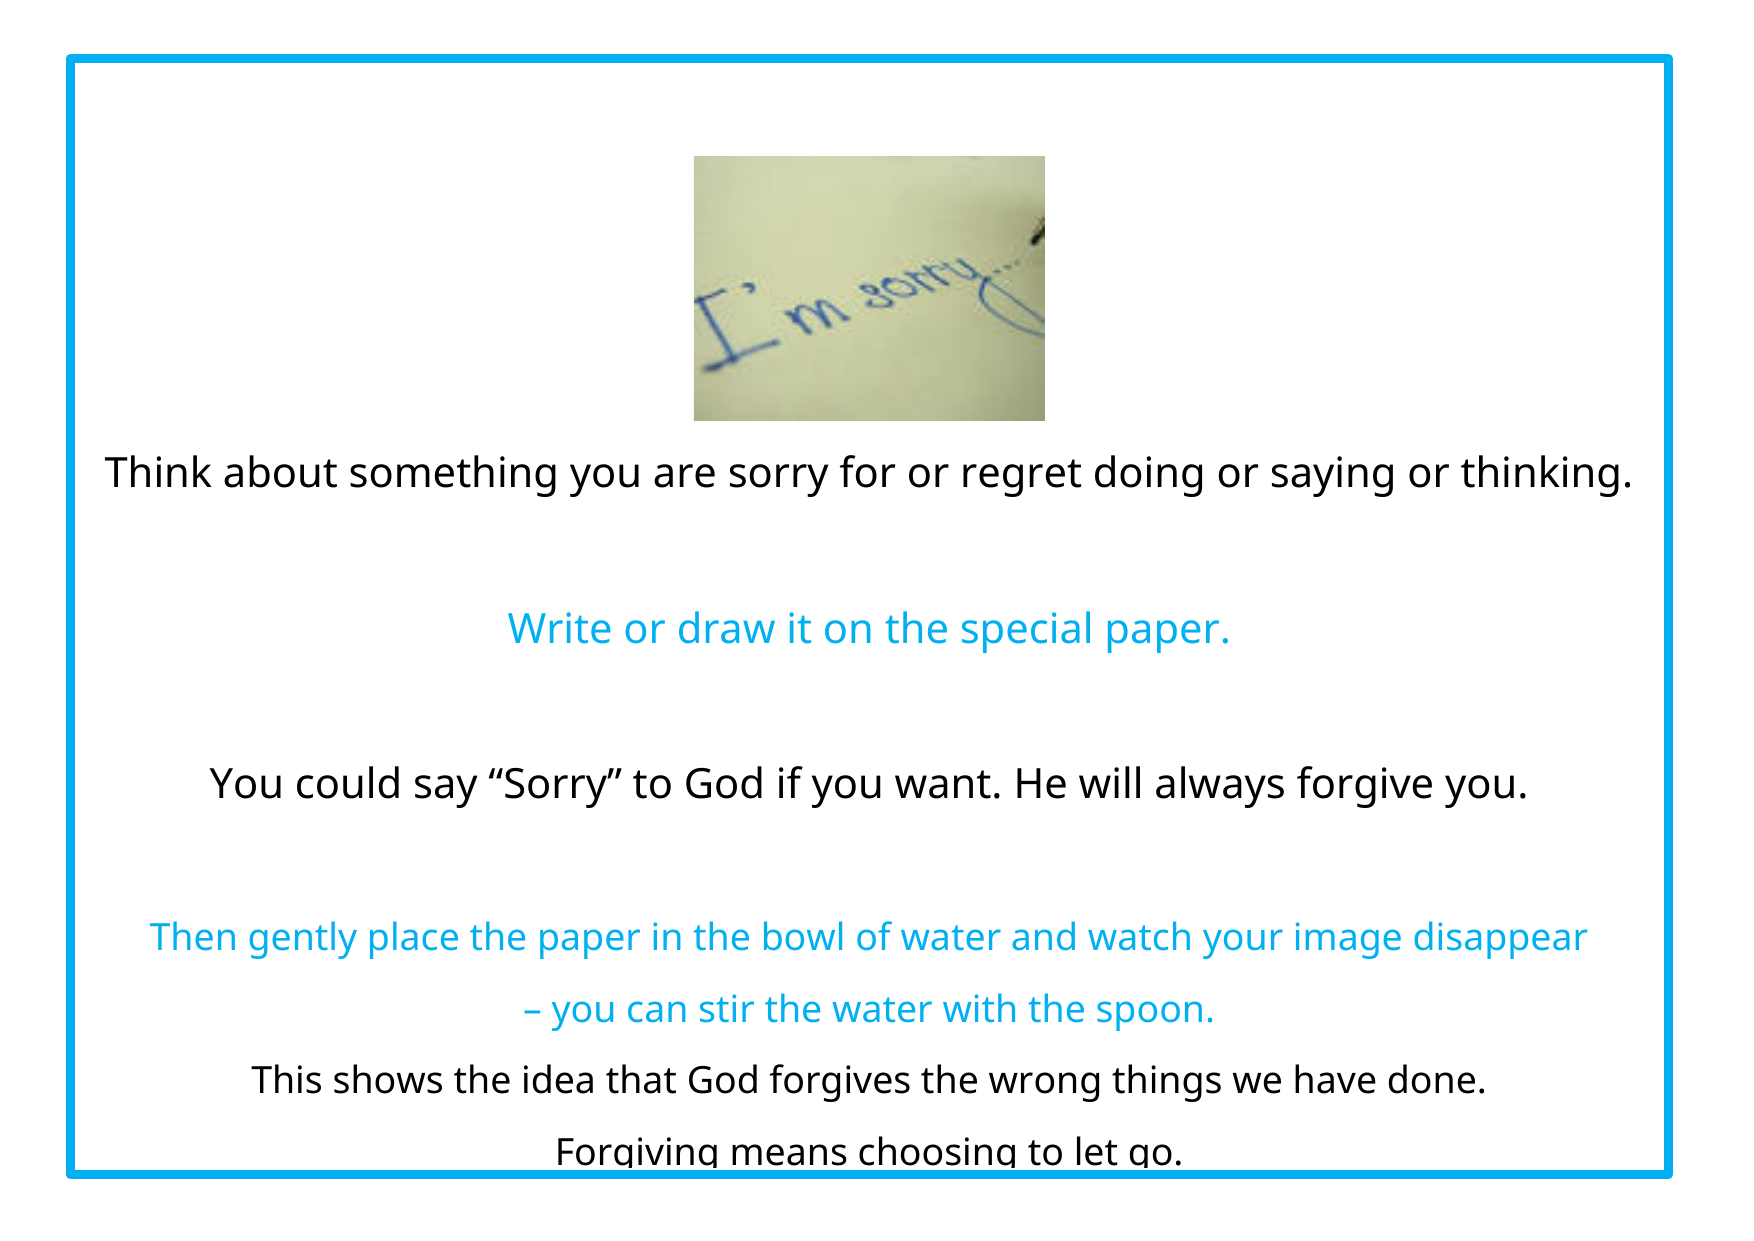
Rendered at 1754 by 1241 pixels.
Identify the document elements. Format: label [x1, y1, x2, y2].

picture [693, 156, 1045, 421]
